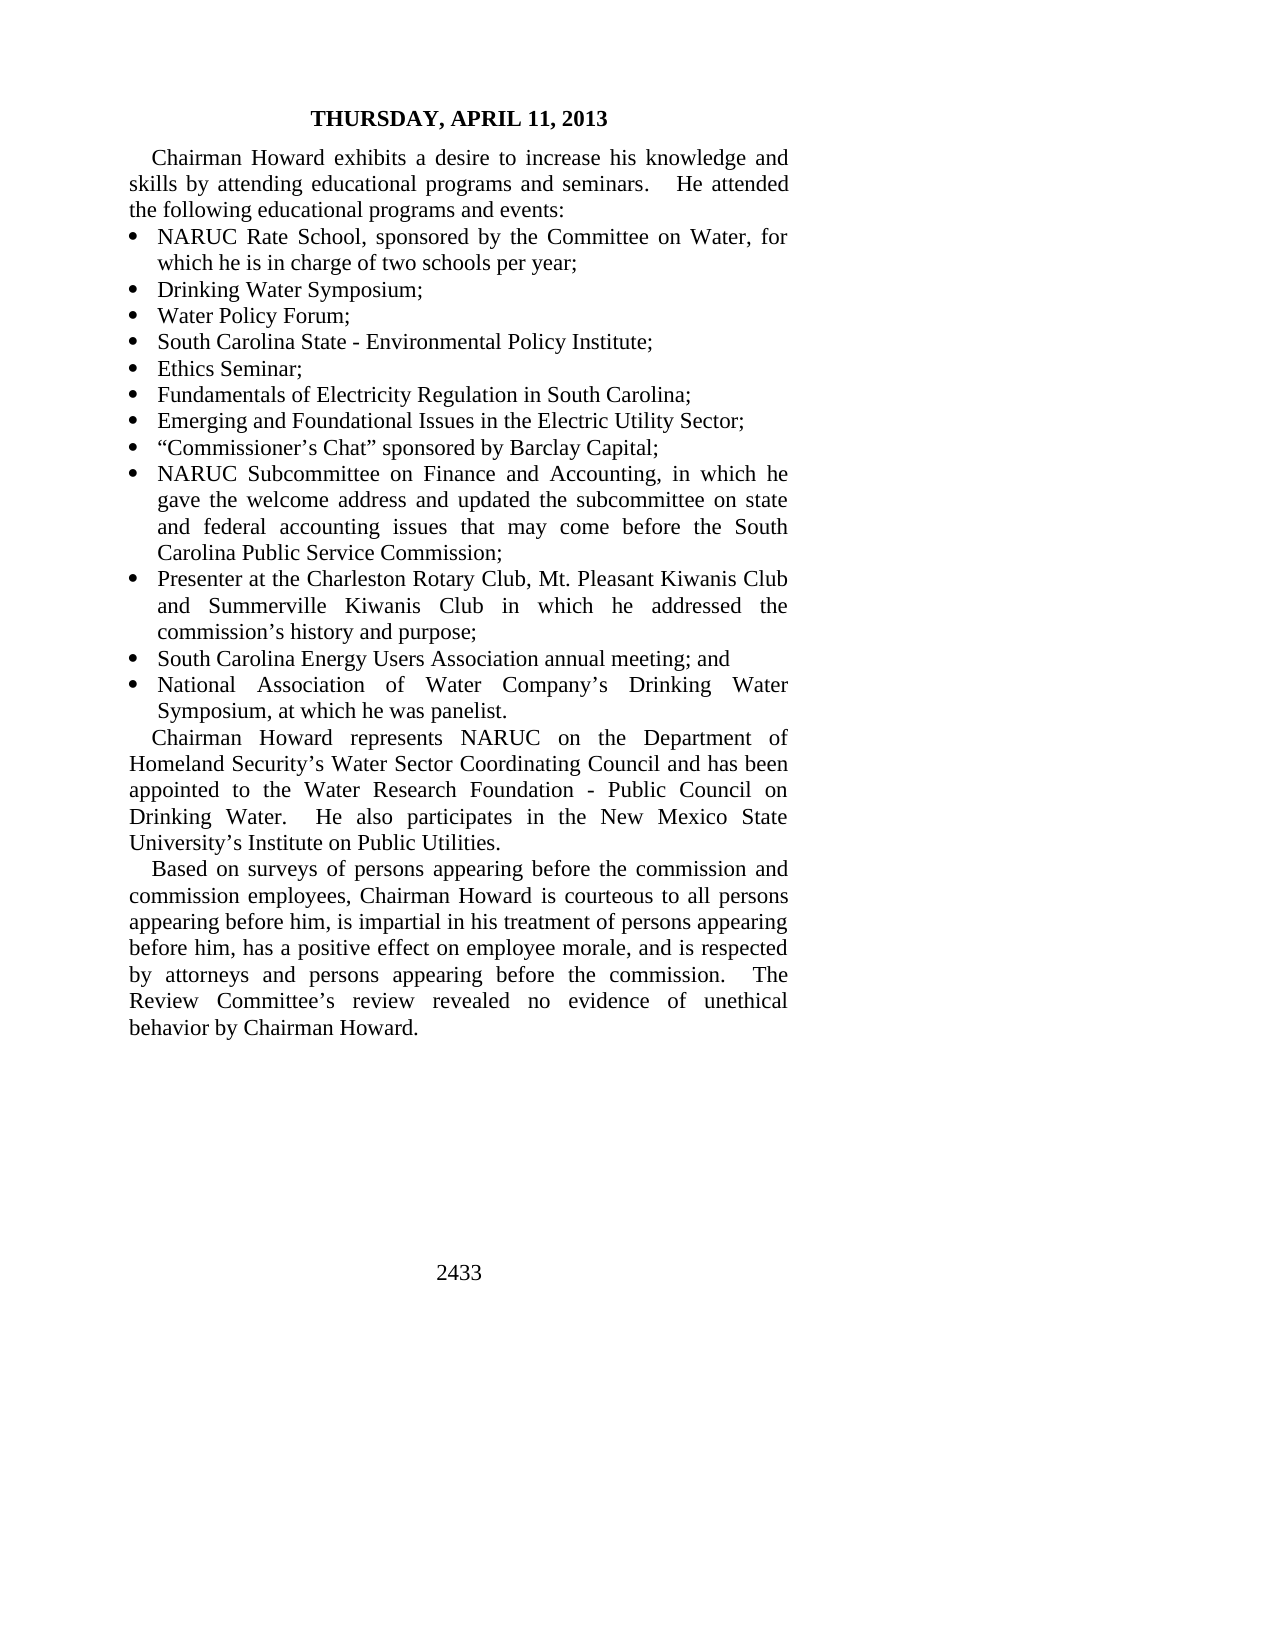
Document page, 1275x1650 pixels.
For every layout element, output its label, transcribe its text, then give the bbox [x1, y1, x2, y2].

text Chairman Howard exhibits a desire to increase his knowledge and skills by attending educational programs and seminars. He attended the following educational programs and events: [129, 144, 789, 223]
text Chairman Howard represents NARUC on the Department of Homeland Security’s Water Sector Coordinating Council and has been appointed to the Water Research Foundation - Public Council on Drinking Water. He also participates in the New Mexico State University’s Institute on Public Utilities. [129, 724, 789, 855]
list Ethics Seminar; [129, 355, 789, 381]
list South Carolina Energy Users Association annual meeting; and [129, 644, 789, 671]
list Presenter at the Charleston Rotary Club, Mt. Pleasant Kiwanis Club and Summerville Kiwanis Club in which he addressed the commission’s history and purpose; [129, 566, 789, 644]
list Fundamentals of Electricity Regulation in South Carolina; [129, 381, 789, 407]
list Drinking Water Symposium; [129, 276, 789, 302]
list South Carolina State - Environmental Policy Institute; [129, 328, 789, 355]
list NARUC Subcommittee on Finance and Accounting, in which he gave the welcome address and updated the subcommittee on state and federal accounting issues that may come before the South Carolina Public Service Commission; [129, 460, 789, 566]
list “Commissioner’s Chat” sponsored by Barclay Capital; [129, 434, 789, 460]
text Based on surveys of persons appearing before the commission and commission employees, Chairman Howard is courteous to all persons appearing before him, is impartial in his treatment of persons appearing before him, has a positive effect on employee morale, and is respected by attorneys and persons appearing before the commission. The Review Committee’s review revealed no evidence of unethical behavior by Chairman Howard. [129, 855, 789, 1040]
list National Association of Water Company’s Drinking Water Symposium, at which he was panelist. [129, 671, 789, 724]
list Emerging and Foundational Issues in the Electric Utility Sector; [129, 407, 789, 434]
list Water Policy Forum; [129, 302, 789, 328]
list NARUC Rate School, sponsored by the Committee on Water, for which he is in charge of two schools per year; [129, 223, 789, 276]
